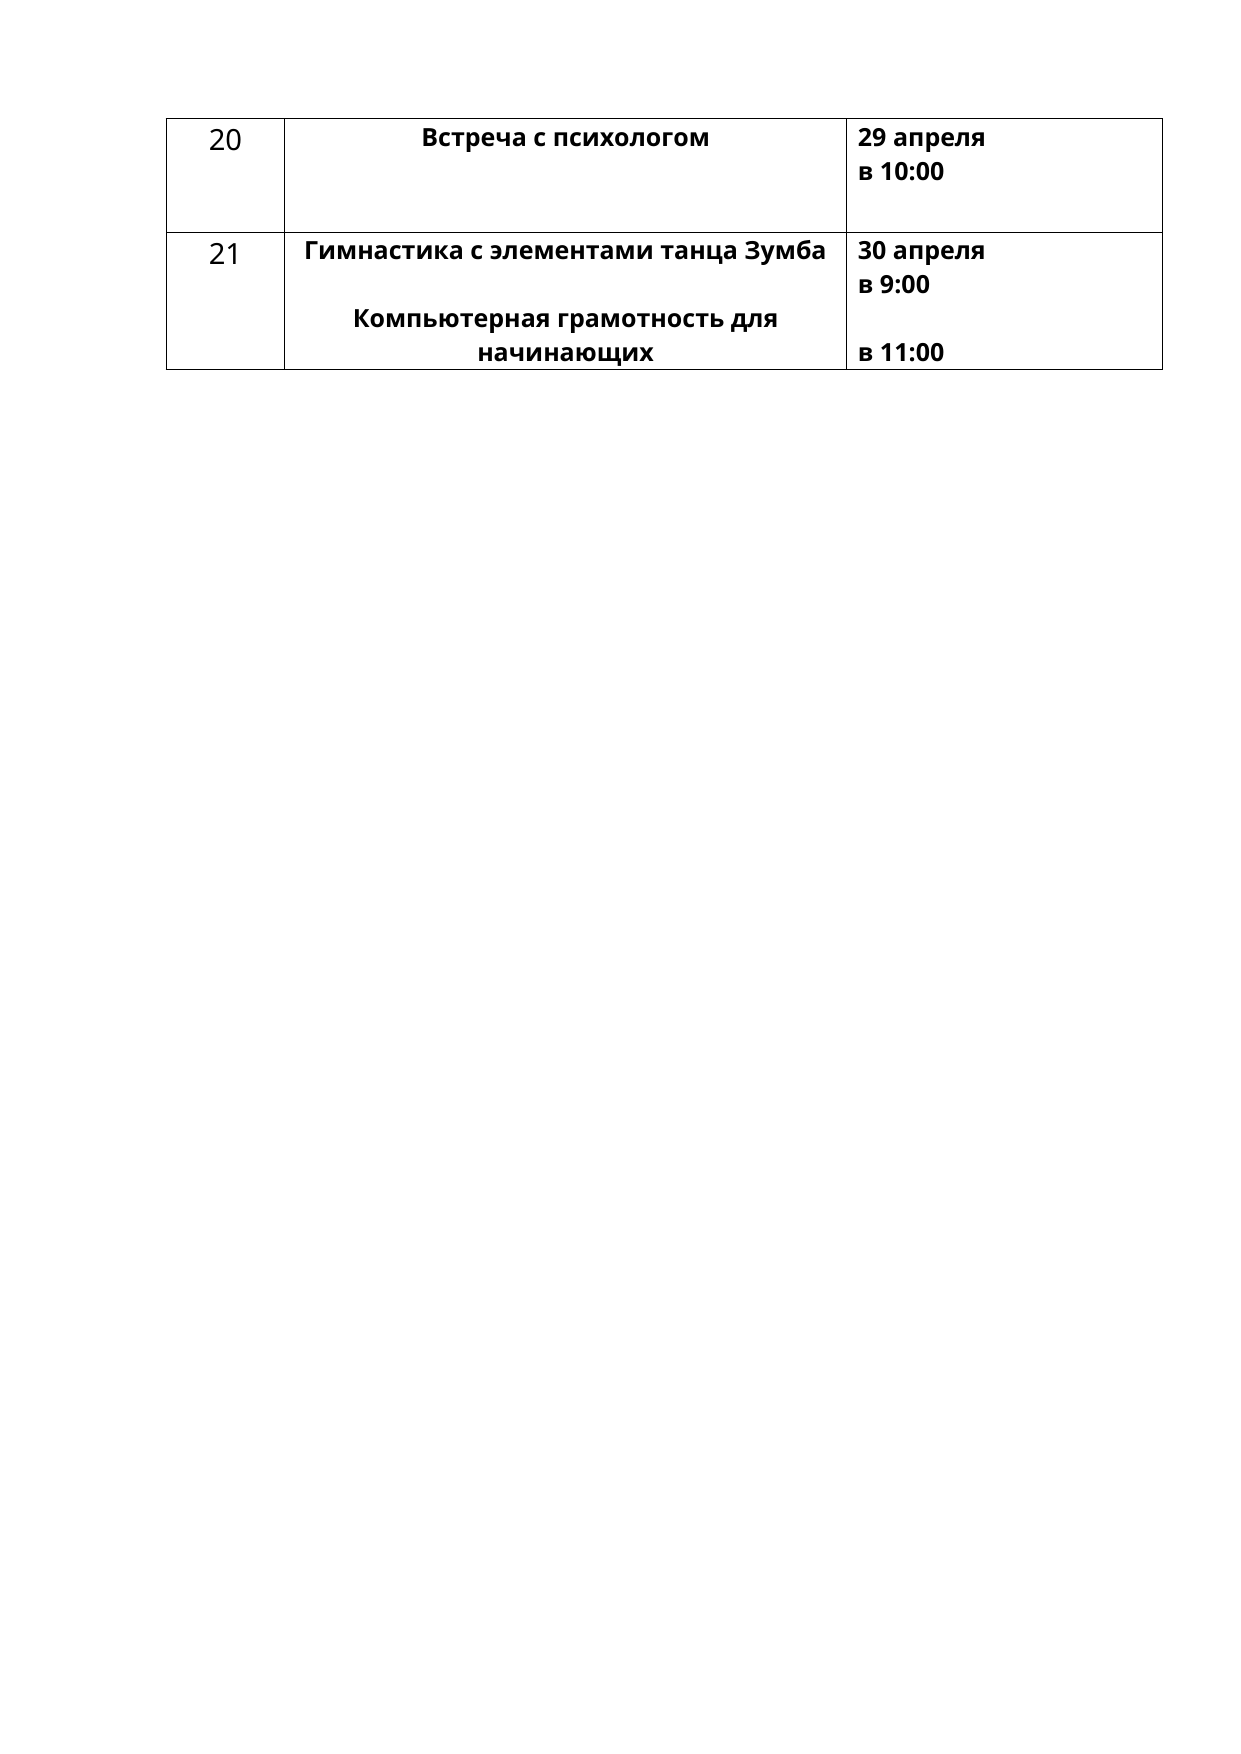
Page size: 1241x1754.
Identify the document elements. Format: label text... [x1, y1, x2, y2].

table_cell 21 [167, 233, 284, 369]
table_cell 20 [167, 119, 284, 232]
table_cell Встреча с психологом [285, 119, 846, 232]
table_cell Гимнастика с элементами танца Зумба Компьютерная грамотность для начинающих [285, 233, 846, 369]
table_cell 30 апреля в 9:00 в 11:00 [847, 233, 1162, 369]
table_cell 29 апреля в 10:00 [847, 119, 1162, 232]
